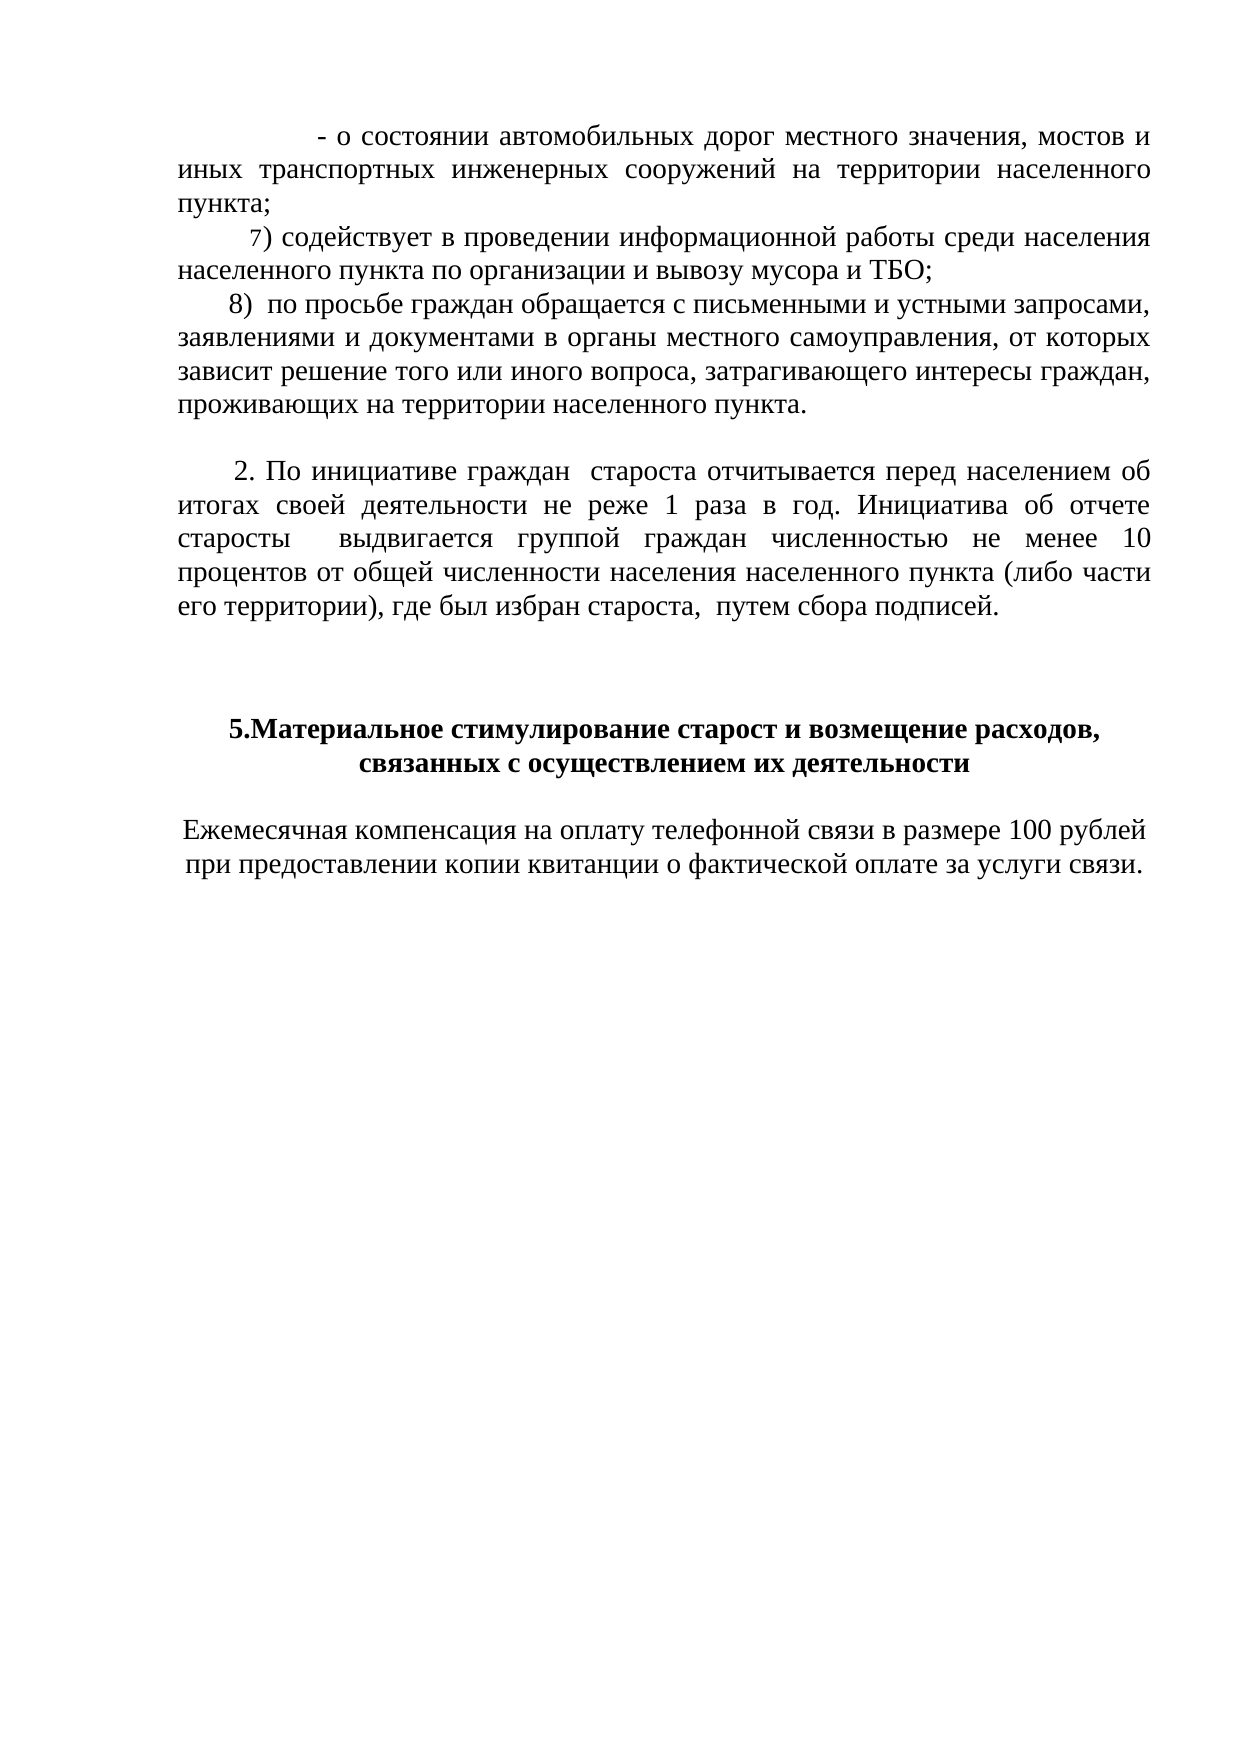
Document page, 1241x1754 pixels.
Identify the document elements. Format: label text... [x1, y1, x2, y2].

text 2. По инициативе граждан староста отчитывается перед населением об итогах своей деятельности не реже 1 раза в год. Инициатива об отчете старосты выдвигается группой граждан численностью не менее 10 процентов от общей численности населения населенного пункта (либо части его территории), где был избран староста, путем сбора подписей. [177, 453, 1152, 621]
text 5.Материальное стимулирование старост и возмещение расходов, [177, 712, 1152, 745]
text 7) содействует в проведении информационной работы среди населения населенного пункта по организации и вывозу мусора и ТБО; [177, 219, 1152, 286]
text 8) по просьбе граждан обращается с письменными и устными запросами, заявлениями и документами в органы местного самоуправления, от которых зависит решение того или иного вопроса, затрагивающего интересы граждан, проживающих на территории населенного пункта. [177, 286, 1152, 420]
text Ежемесячная компенсация на оплату телефонной связи в размере 100 рублей при предоставлении копии квитанции о фактической оплате за услуги связи. [177, 812, 1152, 879]
text - о состоянии автомобильных дорог местного значения, мостов и иных транспортных инженерных сооружений на территории населенного пункта; [177, 118, 1152, 219]
text связанных с осуществлением их деятельности [177, 745, 1152, 779]
